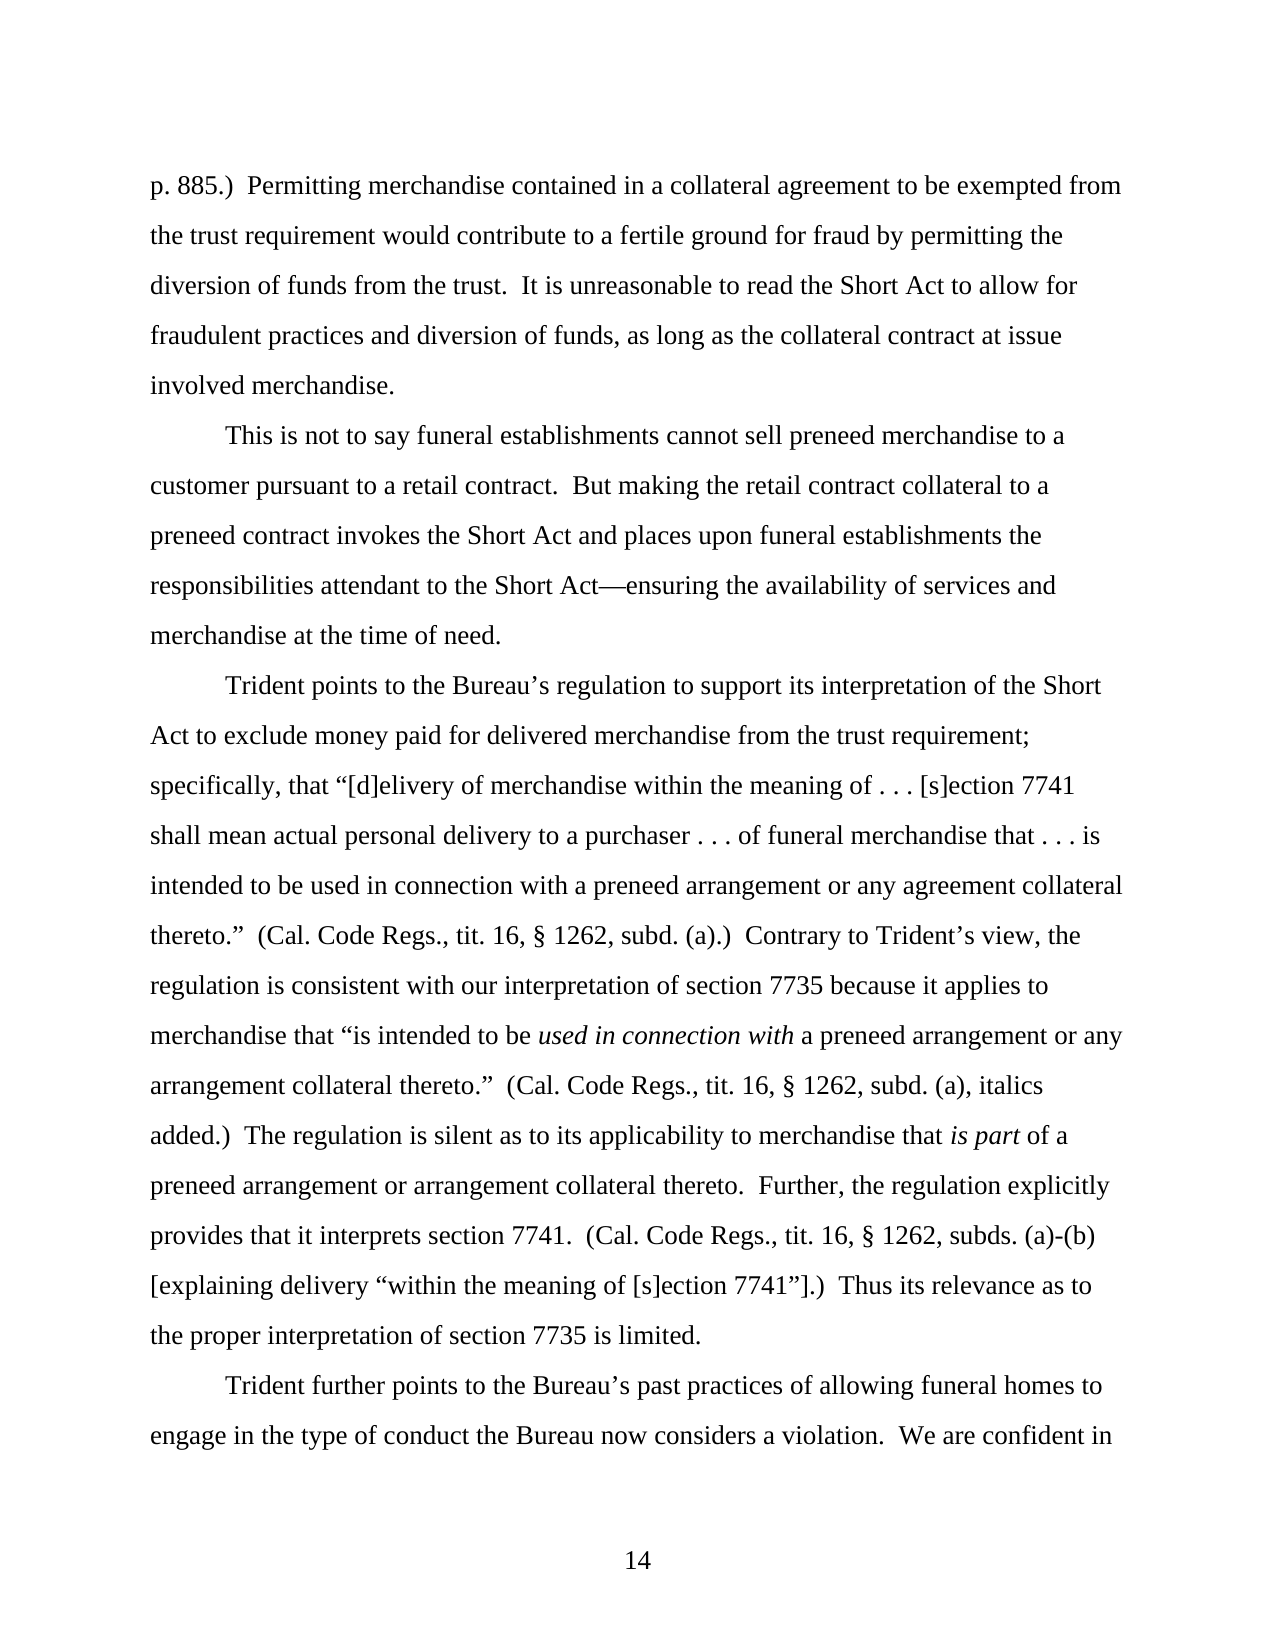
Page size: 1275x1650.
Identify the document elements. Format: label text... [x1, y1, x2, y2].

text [150, 150, 1125, 400]
text This is not to say funeral establishments cannot sell preneed merchandise to a customer pursuant to a retail contract. But making the retail contract collateral to a preneed contract invokes the Short Act and places upon funeral establishments the responsibilities attendant to the Short Act—ensuring the availability of services and merchandise at the time of need. [150, 400, 1125, 650]
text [150, 1350, 1125, 1450]
text Trident points to the Bureau’s regulation to support its interpretation of the Short Act to exclude money paid for delivered merchandise from the trust requirement; specifically, that “[d]elivery of merchandise within the meaning of . . . [s]ection 7741 shall mean actual personal delivery to a purchaser . . . of funeral merchandise that . . . is intended to be used in connection with a preneed arrangement or any agreement collateral thereto.” (Cal. Code Regs., tit. 16, § 1262, subd. (a).) Contrary to Trident’s view, the regulation is consistent with our interpretation of section 7735 because it applies to merchandise that “is intended to be used in connection with a preneed arrangement or any arrangement collateral thereto.” (Cal. Code Regs., tit. 16, § 1262, subd. (a), italics added.) The regulation is silent as to its applicability to merchandise that is part of a preneed arrangement or arrangement collateral thereto. Further, the regulation explicitly provides that it interprets section 7741. (Cal. Code Regs., tit. 16, § 1262, subds. (a)-(b) [explaining delivery “within the meaning of [s]ection 7741”].) Thus its relevance as to the proper interpretation of section 7735 is limited. [150, 650, 1125, 1350]
